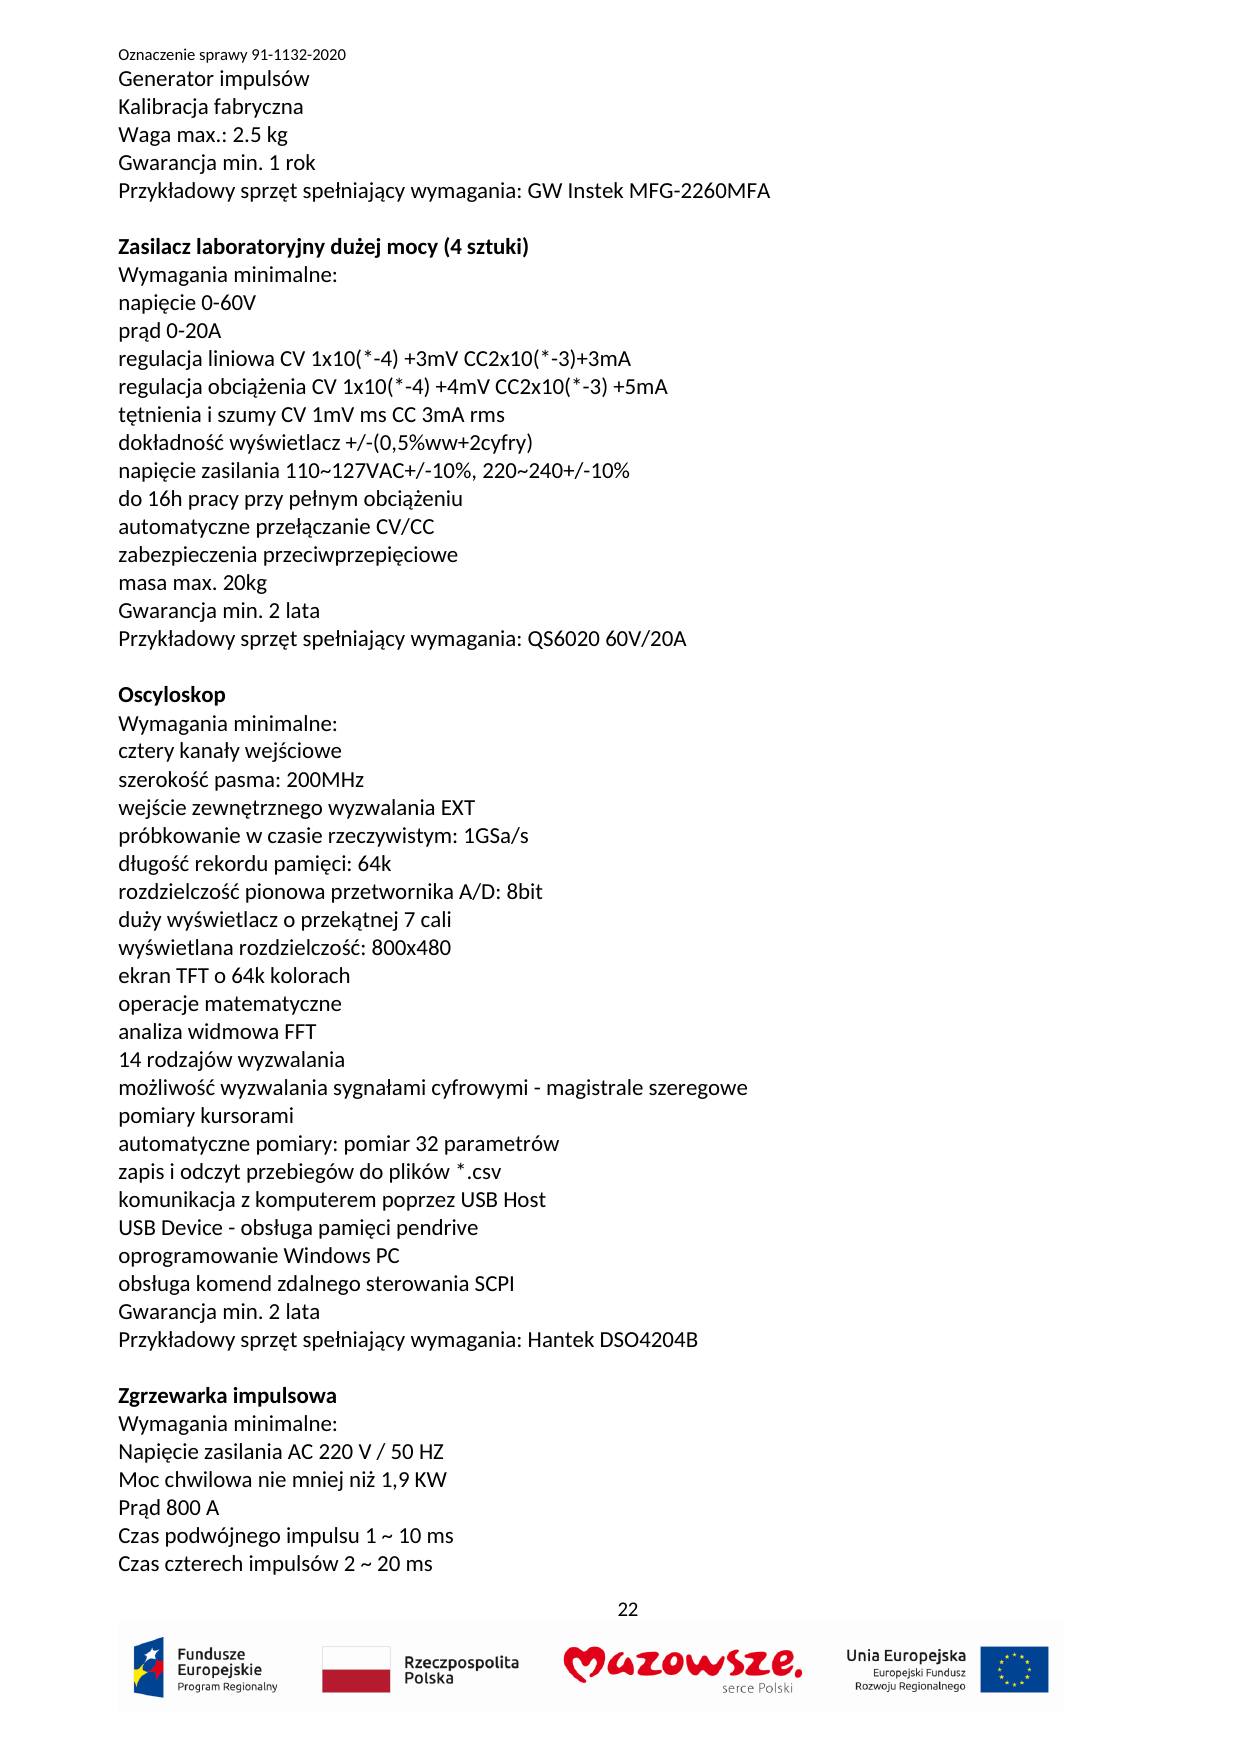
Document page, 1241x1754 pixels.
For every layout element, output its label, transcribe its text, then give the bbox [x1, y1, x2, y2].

text zapis i odczyt przebiegów do plików *.csv [118, 1157, 1138, 1185]
text Oscyloskop [118, 681, 1138, 709]
text Wymagania minimalne: [118, 1409, 1138, 1437]
text długość rekordu pamięci: 64k [118, 849, 1138, 877]
text Moc chwilowa nie mniej niż 1,9 KW [118, 1465, 1138, 1493]
text Gwarancja min. 2 lata [118, 1297, 1138, 1325]
text obsługa komend zdalnego sterowania SCPI [118, 1269, 1138, 1297]
text USB Device - obsługa pamięci pendrive [118, 1213, 1138, 1241]
text 14 rodzajów wyzwalania [118, 1045, 1138, 1073]
text ekran TFT o 64k kolorach [118, 961, 1138, 989]
text automatyczne przełączanie CV/CC [118, 512, 1138, 541]
text Gwarancja min. 1 rok [118, 148, 1138, 176]
text Przykładowy sprzęt spełniający wymagania: QS6020 60V/20A [118, 624, 1138, 653]
text napięcie 0-60V [118, 288, 1138, 316]
text szerokość pasma: 200MHz [118, 765, 1138, 793]
text Wymagania minimalne: [118, 260, 1138, 288]
text zabezpieczenia przeciwprzepięciowe [118, 541, 1138, 568]
text pomiary kursorami [118, 1101, 1138, 1129]
text regulacja liniowa CV 1x10(*-4) +3mV CC2x10(*-3)+3mA [118, 344, 1138, 372]
text Prąd 800 A [118, 1493, 1138, 1521]
text Przykładowy sprzęt spełniający wymagania: GW Instek MFG-2260MFA [118, 176, 1138, 204]
text rozdzielczość pionowa przetwornika A/D: 8bit [118, 877, 1138, 905]
text możliwość wyzwalania sygnałami cyfrowymi - magistrale szeregowe [118, 1073, 1138, 1101]
text analiza widmowa FFT [118, 1017, 1138, 1045]
text Czas czterech impulsów 2 ~ 20 ms [118, 1549, 1138, 1577]
picture [118, 1622, 1064, 1713]
text duży wyświetlacz o przekątnej 7 cali [118, 905, 1138, 933]
text Czas podwójnego impulsu 1 ~ 10 ms [118, 1521, 1138, 1549]
text regulacja obciążenia CV 1x10(*-4) +4mV CC2x10(*-3) +5mA [118, 372, 1138, 400]
text Kalibracja fabryczna [118, 92, 1138, 120]
text operacje matematyczne [118, 989, 1138, 1017]
text Przykładowy sprzęt spełniający wymagania: Hantek DSO4204B [118, 1325, 1138, 1353]
text Napięcie zasilania AC 220 V / 50 HZ [118, 1437, 1138, 1465]
text napięcie zasilania 110~127VAC+/-10%, 220~240+/-10% [118, 456, 1138, 484]
text tętnienia i szumy CV 1mV ms CC 3mA rms [118, 400, 1138, 428]
text Waga max.: 2.5 kg [118, 120, 1138, 148]
text próbkowanie w czasie rzeczywistym: 1GSa/s [118, 821, 1138, 849]
text automatyczne pomiary: pomiar 32 parametrów [118, 1129, 1138, 1157]
text Gwarancja min. 2 lata [118, 597, 1138, 624]
text Zgrzewarka impulsowa [118, 1381, 1138, 1409]
text masa max. 20kg [118, 568, 1138, 597]
text cztery kanały wejściowe [118, 737, 1138, 765]
text Wymagania minimalne: [118, 709, 1138, 737]
text wejście zewnętrznego wyzwalania EXT [118, 793, 1138, 821]
text Generator impulsów [118, 64, 1138, 92]
text prąd 0-20A [118, 316, 1138, 344]
text komunikacja z komputerem poprzez USB Host [118, 1185, 1138, 1213]
text dokładność wyświetlacz +/-(0,5%ww+2cyfry) [118, 428, 1138, 456]
text Zasilacz laboratoryjny dużej mocy (4 sztuki) [118, 232, 1138, 260]
text oprogramowanie Windows PC [118, 1241, 1138, 1269]
text wyświetlana rozdzielczość: 800x480 [118, 933, 1138, 961]
text do 16h pracy przy pełnym obciążeniu [118, 484, 1138, 512]
